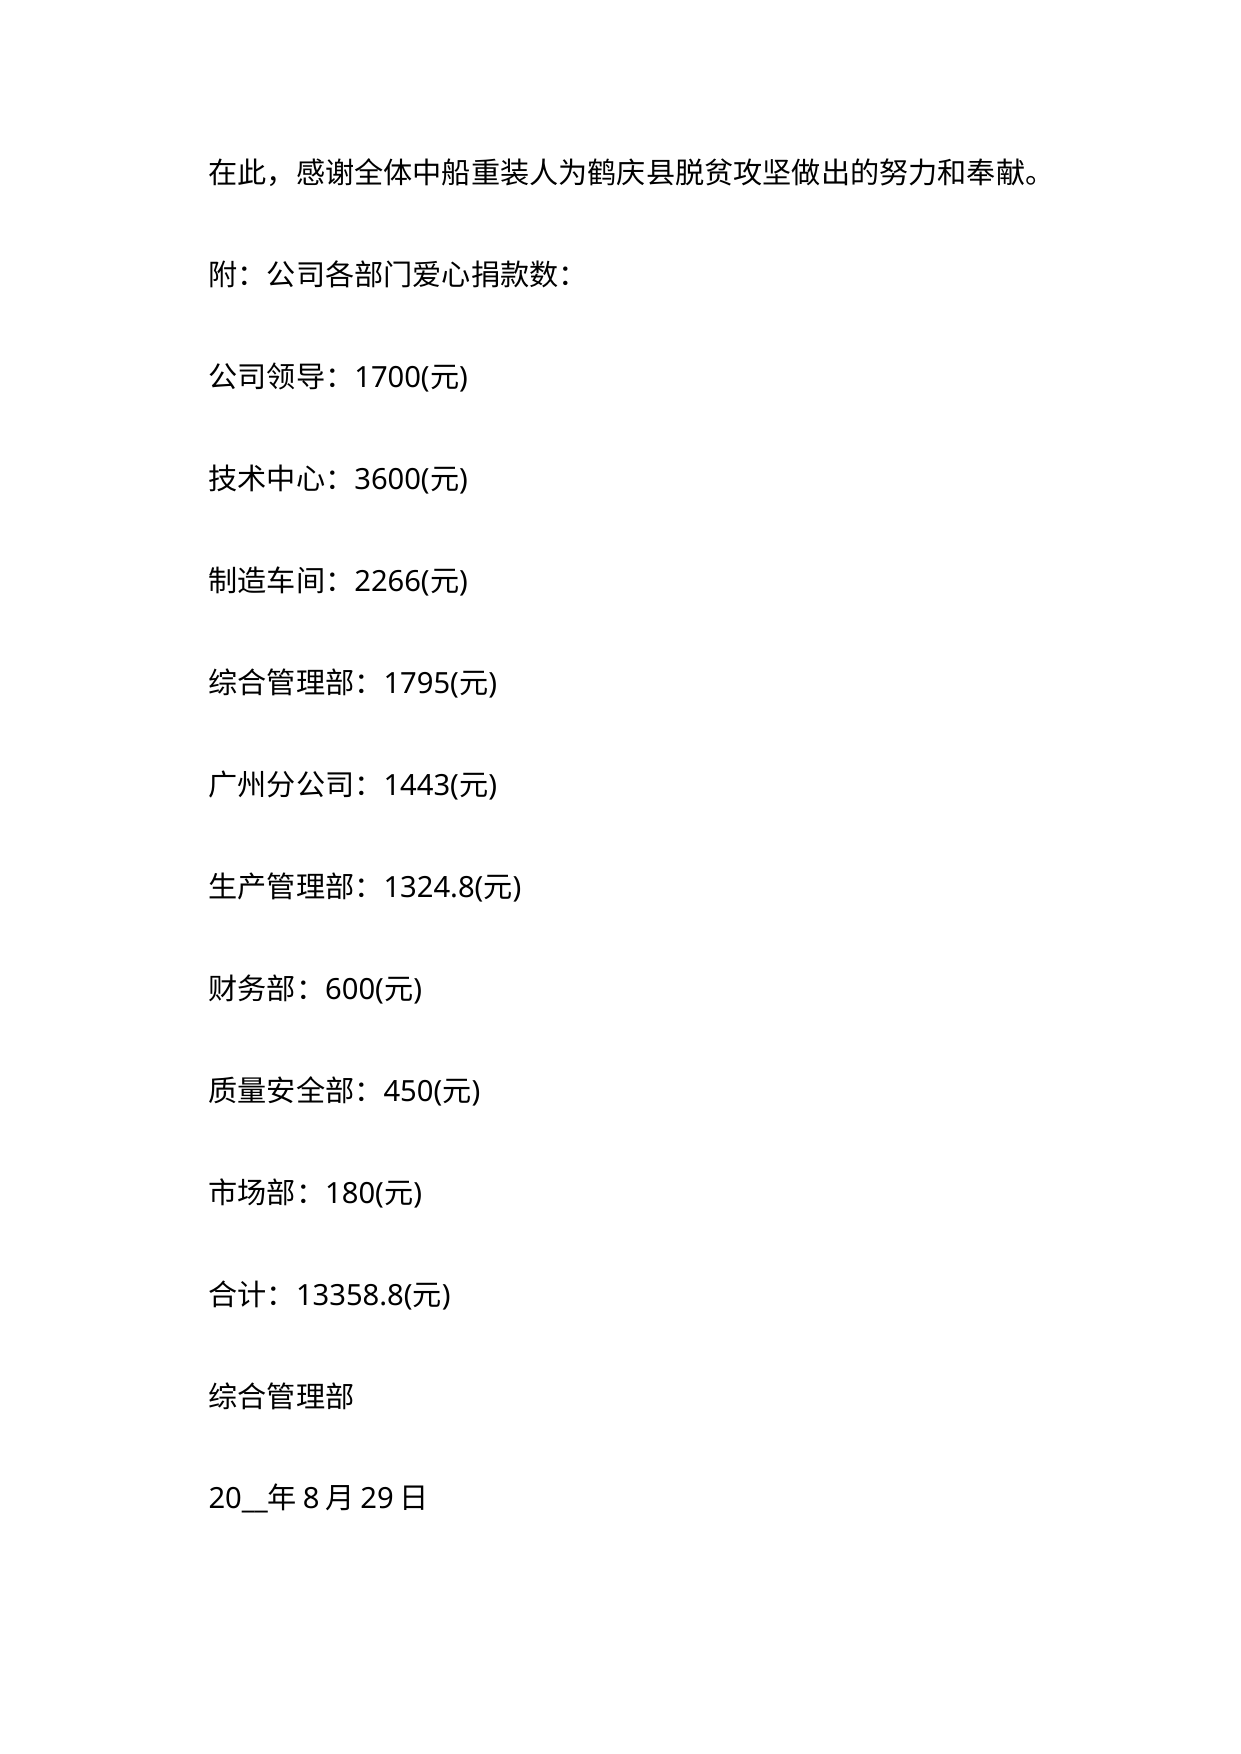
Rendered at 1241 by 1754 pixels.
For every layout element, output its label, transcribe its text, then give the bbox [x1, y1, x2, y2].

text 技术中心：3600(元) [150, 456, 1090, 498]
text 在此，感谢全体中船重装人为鹤庆县脱贫攻坚做出的努力和奉献。 [150, 150, 1090, 192]
text 公司领导：1700(元) [150, 353, 1090, 396]
text 市场部：180(元) [150, 1169, 1090, 1212]
text 合计：13358.8(元) [150, 1271, 1090, 1314]
text 综合管理部 [150, 1373, 1090, 1416]
text 20__年8月29日 [150, 1475, 1090, 1517]
text 生产管理部：1324.8(元) [150, 863, 1090, 906]
text 附：公司各部门爱心捐款数： [150, 252, 1090, 294]
text 质量安全部：450(元) [150, 1067, 1090, 1110]
text 财务部：600(元) [150, 965, 1090, 1008]
text 制造车间：2266(元) [150, 557, 1090, 600]
text 综合管理部：1795(元) [150, 659, 1090, 702]
text 广州分公司：1443(元) [150, 761, 1090, 804]
